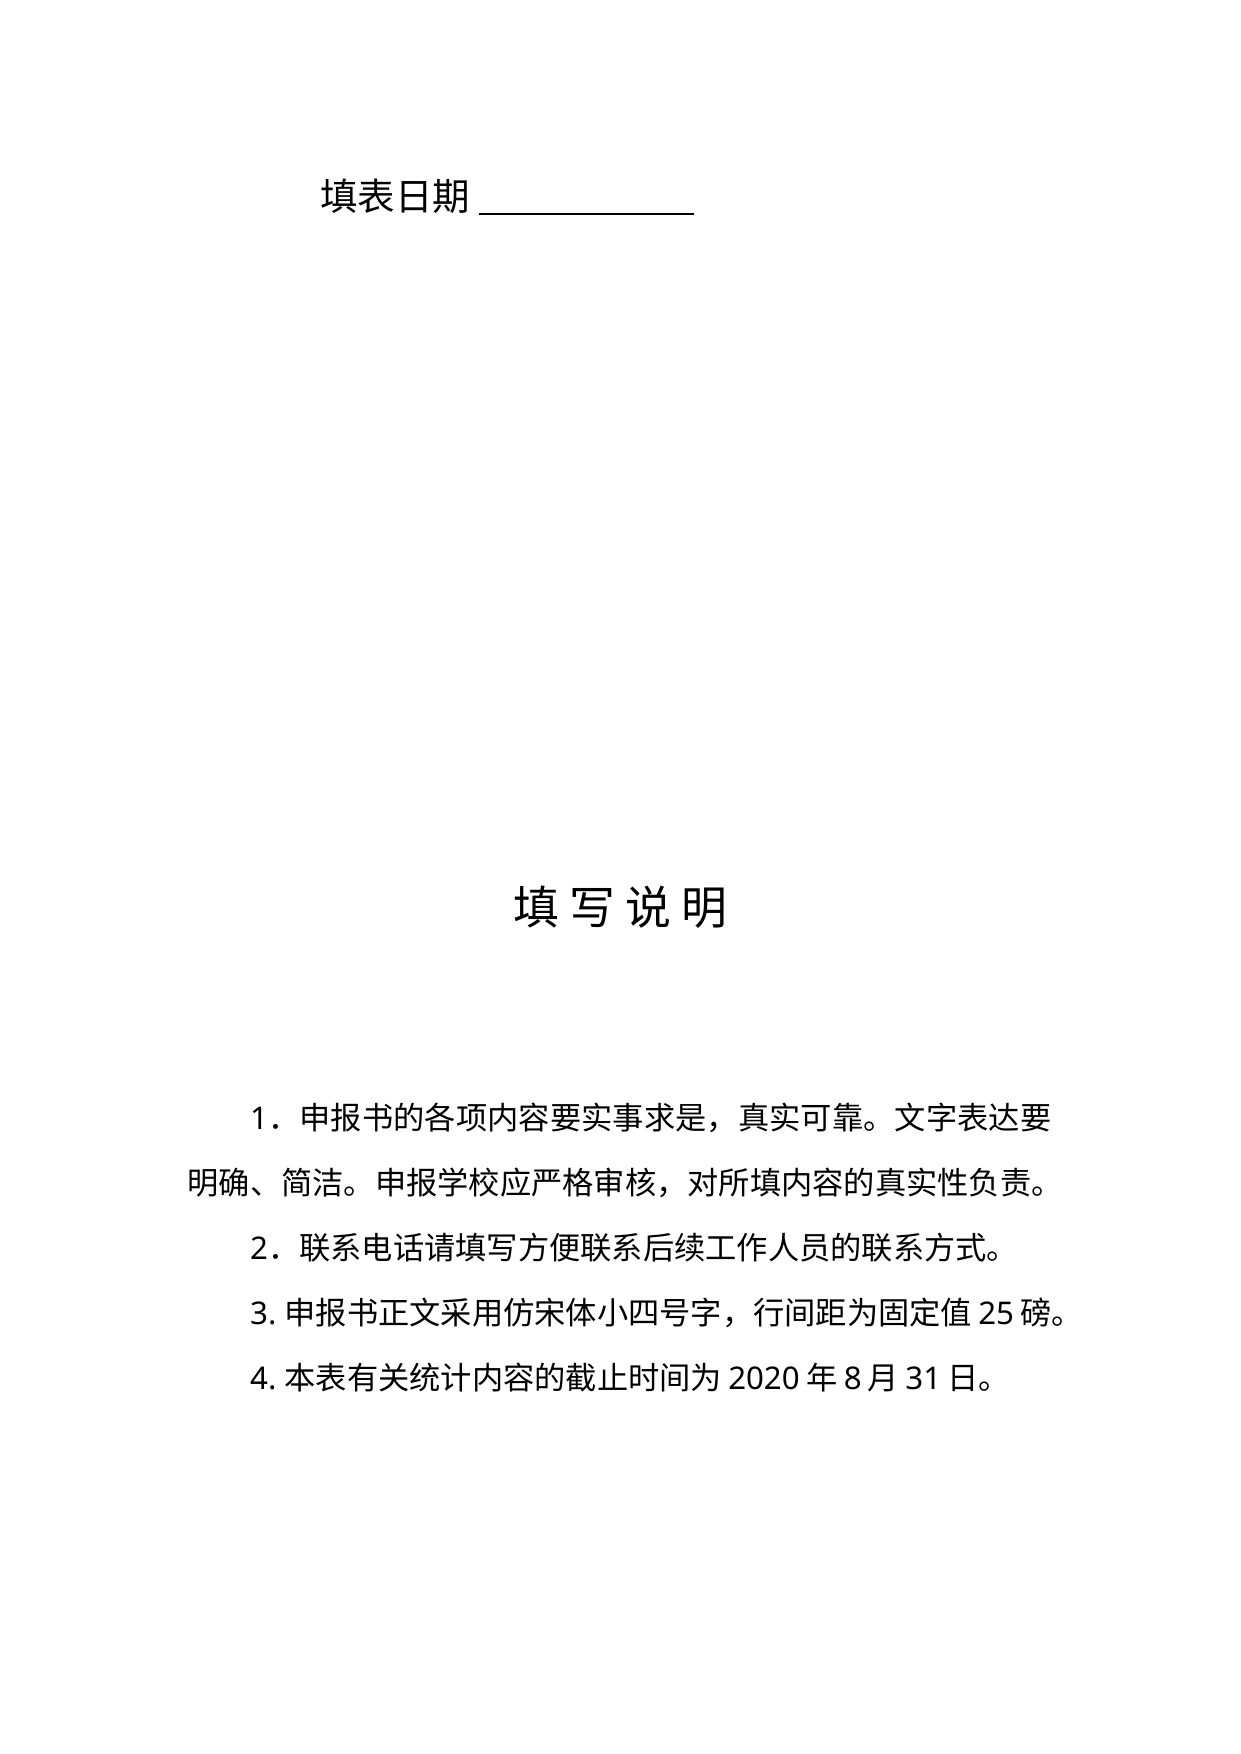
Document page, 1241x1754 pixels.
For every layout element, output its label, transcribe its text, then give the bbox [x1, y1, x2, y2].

list 申报书的各项内容要实事求是，真实可靠。文字表达要明确、简洁。申报学校应严格审核，对所填内容的真实性负责。 [187, 1083, 1053, 1213]
text 3. 申报书正文采用仿宋体小四号字，行间距为固定值25磅。 [187, 1278, 1053, 1343]
text 4. 本表有关统计内容的截止时间为2020年8月31日。 [187, 1343, 1053, 1408]
text 填表日期 [187, 162, 1053, 227]
text 填 写 说 明 [187, 856, 1053, 953]
list 联系电话请填写方便联系后续工作人员的联系方式。 [187, 1213, 1053, 1278]
